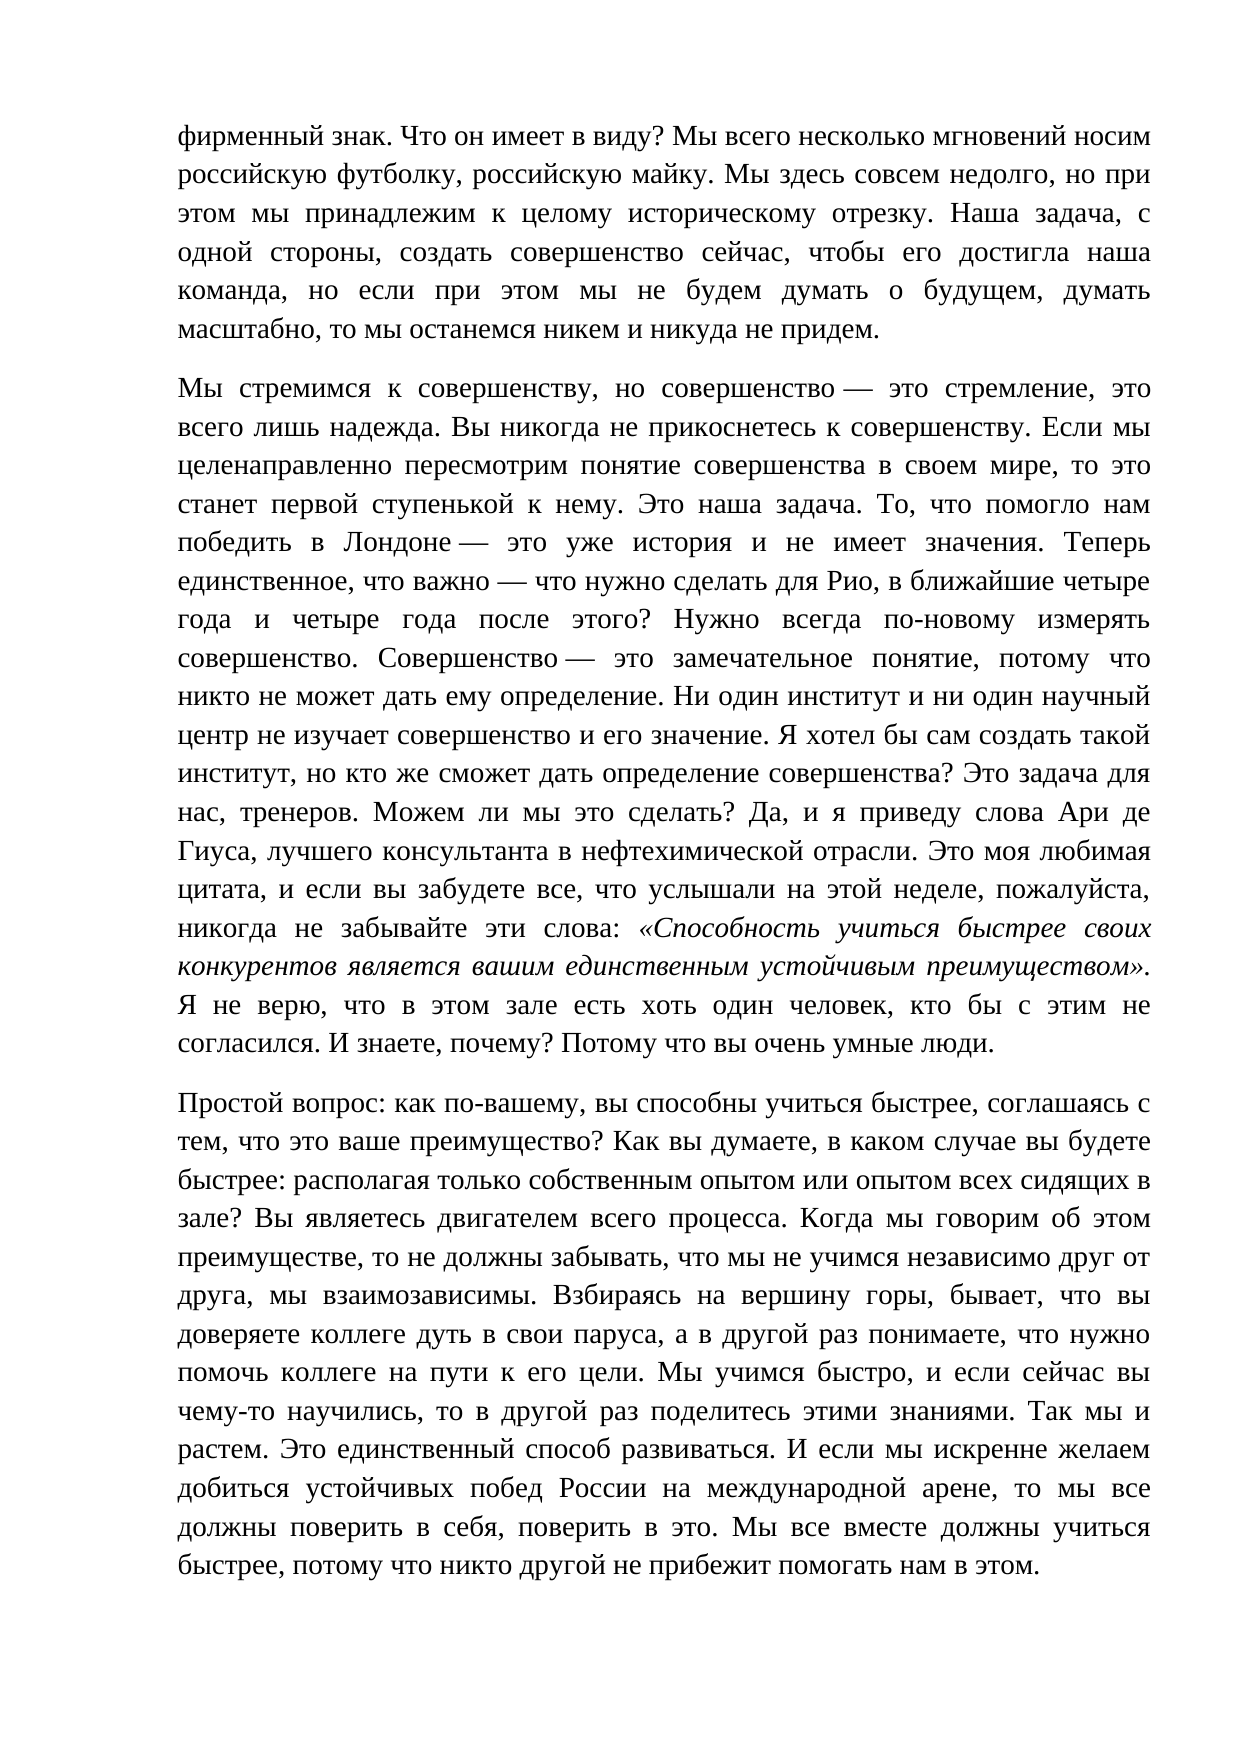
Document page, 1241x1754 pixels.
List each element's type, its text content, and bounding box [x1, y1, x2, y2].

text Мы стремимся к совершенству, но совершенство — это стремление, это всего лишь надежда. Вы никогда не прикоснетесь к совершенству. Если мы целенаправленно пересмотрим понятие совершенства в своем мире, то это станет первой ступенькой к нему. Это наша задача. То, что помогло нам победить в Лондоне — это уже история и не имеет значения. Теперь единственное, что важно — что нужно сделать для Рио, в ближайшие четыре года и четыре года после этого? Нужно всегда по-новому измерять совершенство. Совершенство — это замечательное понятие, потому что никто не может дать ему определение. Ни один институт и ни один научный центр не изучает совершенство и его значение. Я хотел бы сам создать такой институт, но кто же сможет дать определение совершенства? Это задача для нас, тренеров. Можем ли мы это сделать? Да, и я приведу слова Ари де Гиуса, лучшего консультанта в нефтехимической отрасли. Это моя любимая цитата, и если вы забудете все, что услышали на этой неделе, пожалуйста, никогда не забывайте эти слова: «Способность учиться быстрее своих конкурентов является вашим единственным устойчивым преимуществом». Я не верю, что в этом зале есть хоть один человек, кто бы с этим не согласился. И знаете, почему? Потому что вы очень умные люди. [177, 370, 1152, 1059]
text Простой вопрос: как по-вашему, вы способны учиться быстрее, соглашаясь с тем, что это ваше преимущество? Как вы думаете, в каком случае вы будете быстрее: располагая только собственным опытом или опытом всех сидящих в зале? Вы являетесь двигателем всего процесса. Когда мы говорим об этом преимуществе, то не должны забывать, что мы не учимся независимо друг от друга, мы взаимозависимы. Взбираясь на вершину горы, бывает, что вы доверяете коллеге дуть в свои паруса, а в другой раз понимаете, что нужно помочь коллеге на пути к его цели. Мы учимся быстро, и если сейчас вы чему-то научились, то в другой раз поделитесь этими знаниями. Так мы и растем. Это единственный способ развиваться. И если мы искренне желаем добиться устойчивых побед России на международной арене, то мы все должны поверить в себя, поверить в это. Мы все вместе должны учиться быстрее, потому что никто другой не прибежит помогать нам в этом. [177, 1085, 1152, 1581]
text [177, 118, 1152, 344]
